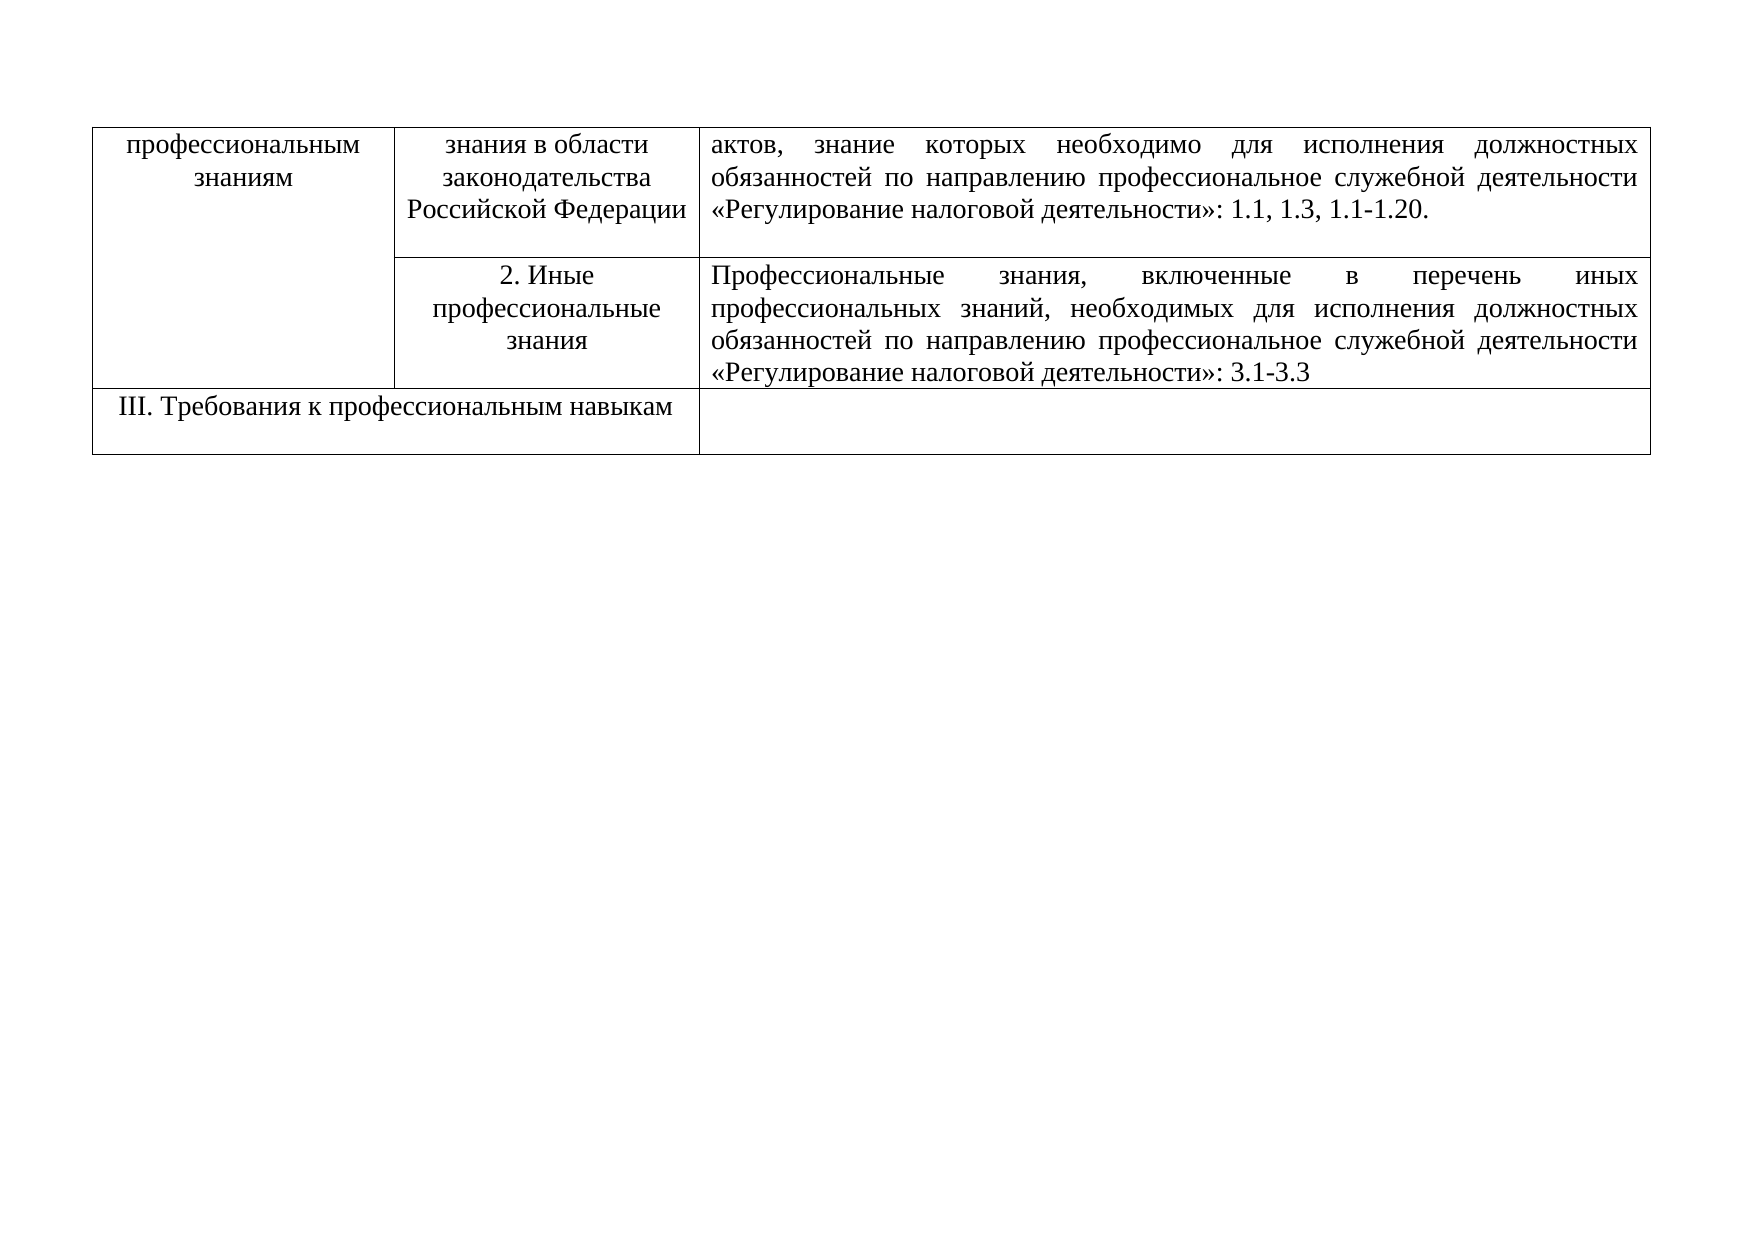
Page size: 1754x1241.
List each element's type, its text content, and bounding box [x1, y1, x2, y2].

table_cell Знание нормативных правовых актов, включенных в перечень нормативных актов, знание которых необходимо для исполнения должностных обязанностей по направлению профессиональное служебной деятельности «Регулирование налоговой деятельности»: 1.1, 1.3, 1.1-1.20. [700, 128, 1650, 257]
table_cell II. Требования к профессиональным знаниям [93, 128, 394, 388]
table_cell 1. Профессиональные знания в области законодательства Российской Федерации [395, 128, 699, 257]
table_cell Профессиональные знания, включенные в перечень иных профессиональных знаний, необходимых для исполнения должностных обязанностей по направлению профессиональное служебной деятельности «Регулирование налоговой деятельности»: 3.1-3.3 [700, 258, 1650, 388]
table_cell 2. Иные профессиональные знания [395, 258, 699, 388]
table_cell [700, 389, 1650, 454]
table_cell III. Требования к профессиональным навыкам [93, 389, 699, 454]
